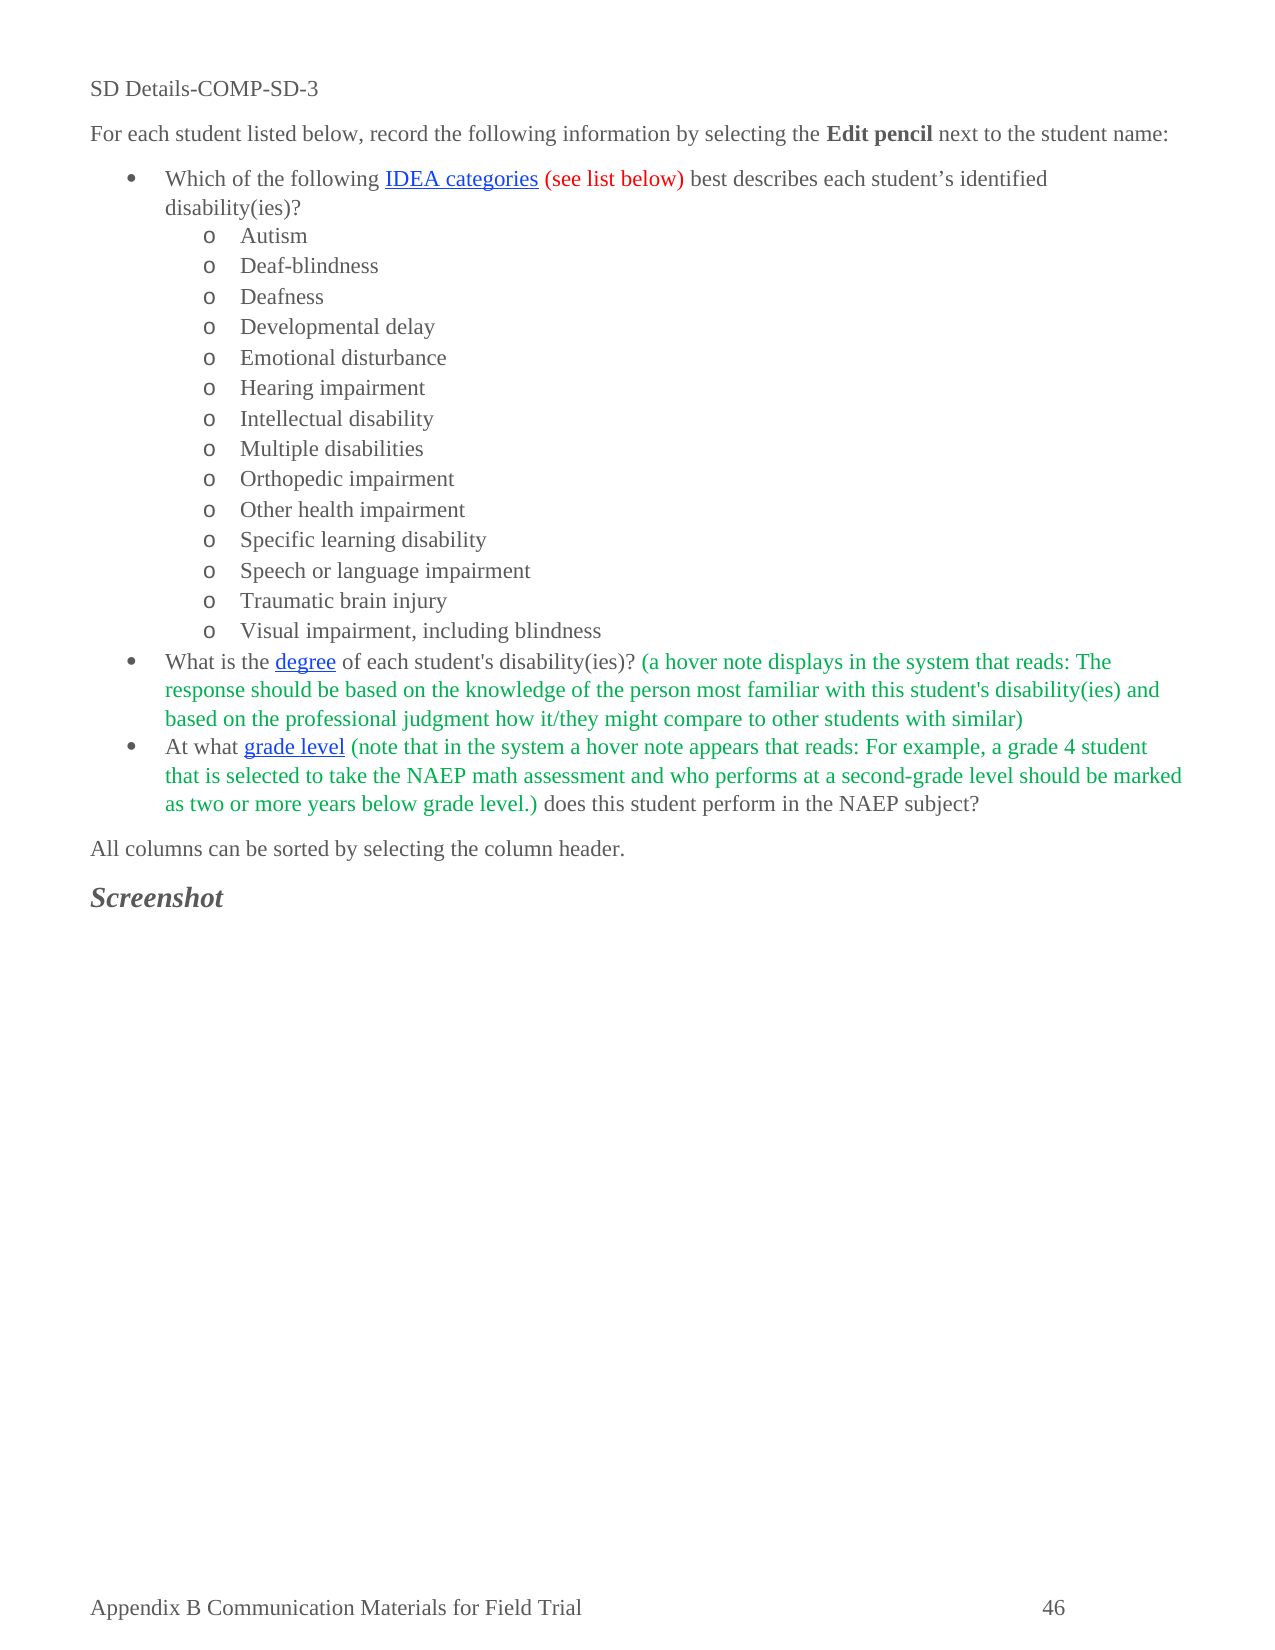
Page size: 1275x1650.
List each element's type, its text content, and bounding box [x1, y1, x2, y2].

list Orthopedic impairment [202, 465, 1185, 494]
list At what grade level (note that in the system a hover note appears that reads: For example, a grade 4 student that is selected to take the NAEP math assessment and who performs at a second-grade level should be marked as two or more years below grade level.) does this student perform in the NAEP subject? [127, 733, 1185, 816]
list Other health impairment [202, 496, 1185, 524]
list Traumatic brain injury [202, 587, 1185, 615]
list Developmental delay [202, 313, 1185, 342]
list Autism [202, 222, 1185, 250]
text All columns can be sorted by selecting the column header. [90, 835, 1185, 862]
text SD Details-COMP-SD-3 [90, 75, 1185, 101]
list Specific learning disability [202, 526, 1185, 554]
list Visual impairment, including blindness [202, 617, 1185, 646]
list Emotional disturbance [202, 344, 1185, 372]
list Intellectual disability [202, 404, 1185, 433]
list Multiple disabilities [202, 435, 1185, 463]
text For each student listed below, record the following information by selecting the Edit pencil next to the student name: [90, 120, 1185, 146]
list Speech or language impairment [202, 557, 1185, 585]
list What is the degree of each student's disability(ies)? (a hover note displays in the system that reads: The response should be based on the knowledge of the person most familiar with this student's disability(ies) and based on the professional judgment how it/they might compare to other students with similar) [127, 648, 1185, 731]
list Deaf-blindness [202, 252, 1185, 281]
list Deafness [202, 283, 1185, 311]
text Screenshot [90, 880, 1185, 914]
list Hearing impairment [202, 374, 1185, 402]
list Which of the following IDEA categories (see list below) best describes each student’s identified disability(ies)? [127, 165, 1185, 220]
